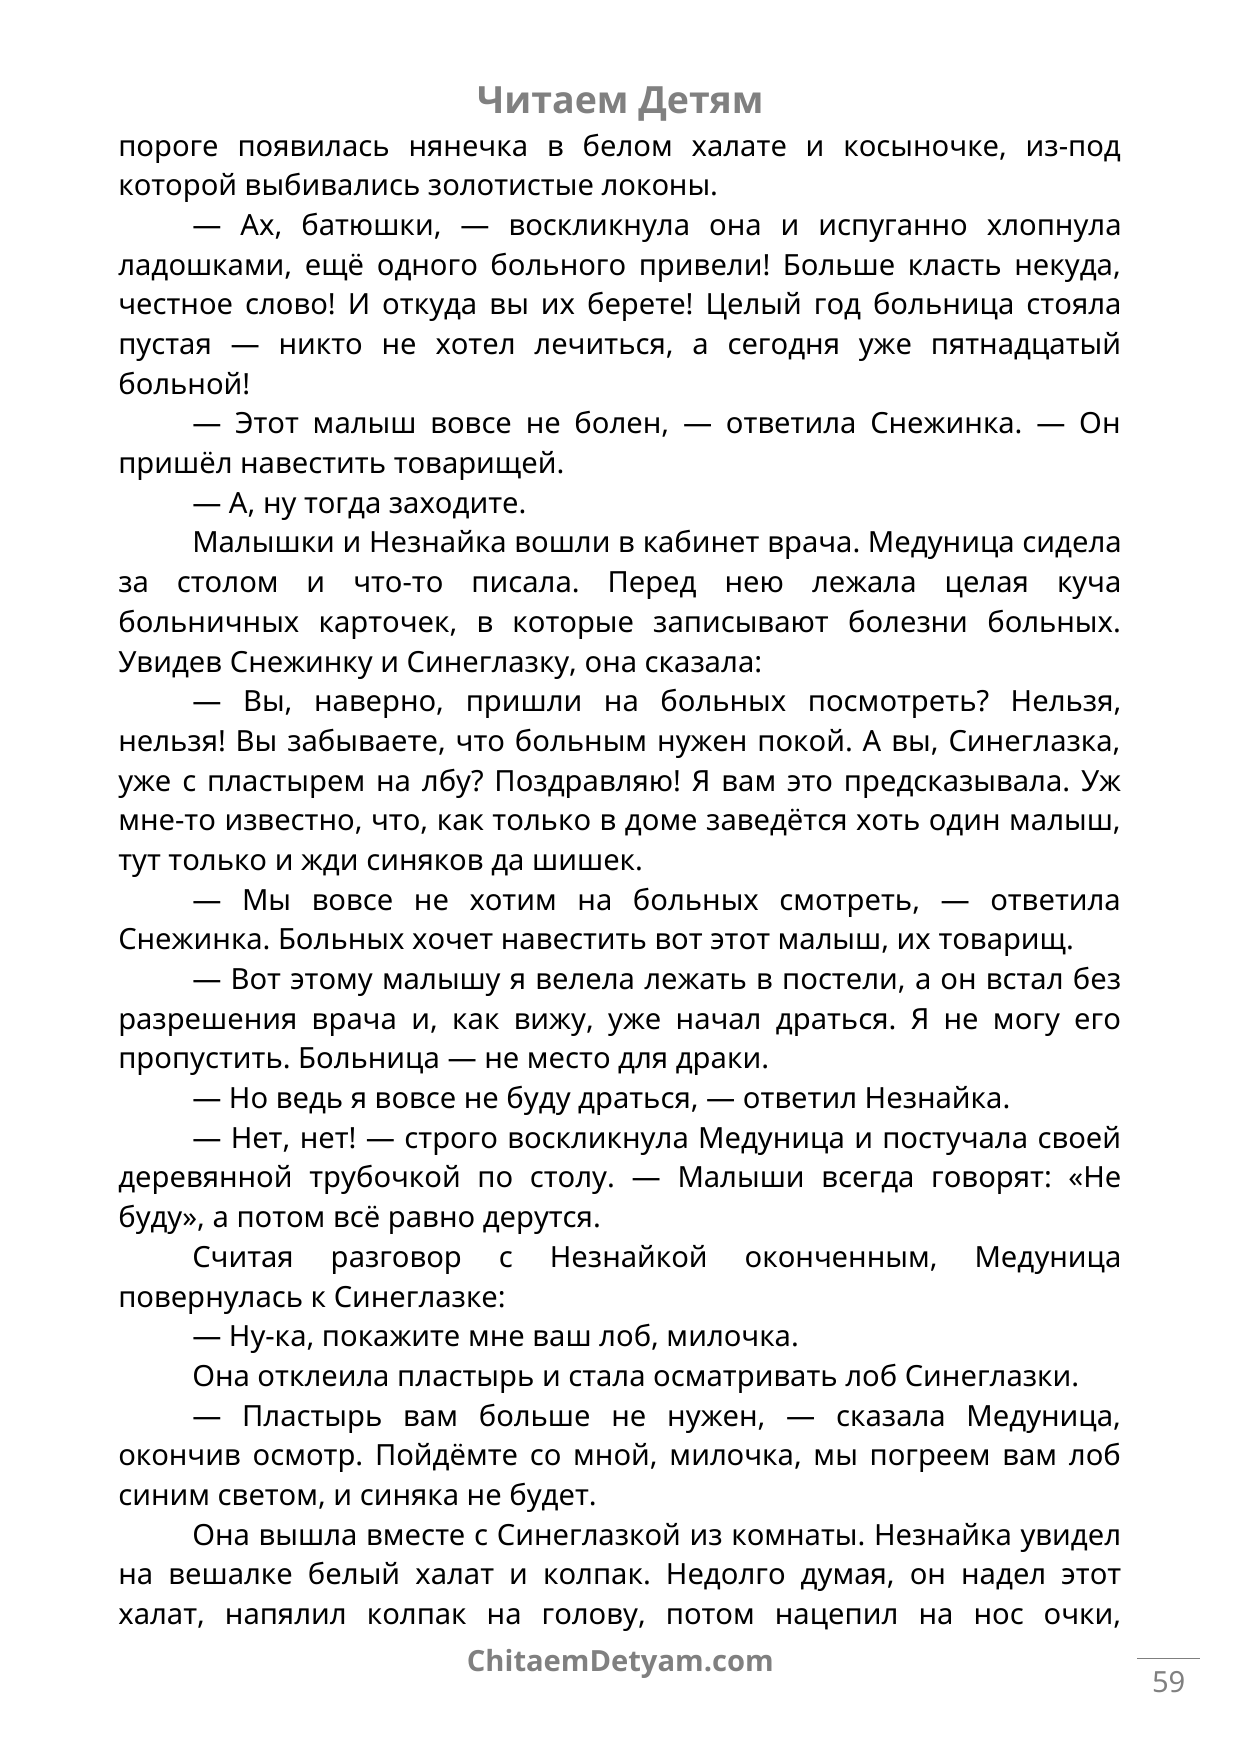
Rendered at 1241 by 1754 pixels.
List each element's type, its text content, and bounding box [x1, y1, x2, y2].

text — А, ну тогда заходите. [118, 482, 1122, 522]
text — Этот малыш вовсе не болен, — ответила Снежинка. — Он пришёл навестить товарищей. [118, 403, 1122, 482]
text — Ну-ка, покажите мне ваш лоб, милочка. [118, 1316, 1122, 1355]
text — Вы, наверно, пришли на больных посмотреть? Нельзя, нельзя! Вы забываете, что больным нужен покой. А вы, Синеглазка, уже с пластырем на лбу? Поздравляю! Я вам это предсказывала. Уж мне-то известно, что, как только в доме заведётся хоть один малыш, тут только и жди синяков да шишек. [118, 681, 1122, 879]
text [118, 1514, 1122, 1633]
text — Вот этому малышу я велела лежать в постели, а он встал без разрешения врача и, как вижу, уже начал драться. Я не могу его пропустить. Больница — не место для драки. [118, 958, 1122, 1077]
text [118, 125, 1122, 204]
text — Пластырь вам больше не нужен, — сказала Медуница, окончив осмотр. Пойдёмте со мной, милочка, мы погреем вам лоб синим светом, и синяка не будет. [118, 1395, 1122, 1514]
text — Но ведь я вовсе не буду драться, — ответил Незнайка. [118, 1077, 1122, 1117]
text — Мы вовсе не хотим на больных смотреть, — ответила Снежинка. Больных хочет навестить вот этот малыш, их товарищ. [118, 879, 1122, 958]
text — Нет, нет! — строго воскликнула Медуница и постучала своей деревянной трубочкой по столу. — Малыши всегда говорят: «Не буду», а потом всё равно дерутся. [118, 1117, 1122, 1236]
text Считая разговор с Незнайкой оконченным, Медуница повернулась к Синеглазке: [118, 1236, 1122, 1316]
text Малышки и Незнайка вошли в кабинет врача. Медуница сидела за столом и что-то писала. Перед нею лежала целая куча больничных карточек, в которые записывают болезни больных. Увидев Снежинку и Синеглазку, она сказала: [118, 522, 1122, 681]
text — Ах, батюшки, — воскликнула она и испуганно хлопнула ладошками, ещё одного больного привели! Больше класть некуда, честное слово! И откуда вы их берете! Целый год больница стояла пустая — никто не хотел лечиться, а сегодня уже пятнадцатый больной! [118, 204, 1122, 403]
text Она отклеила пластырь и стала осматривать лоб Синеглазки. [118, 1355, 1122, 1395]
